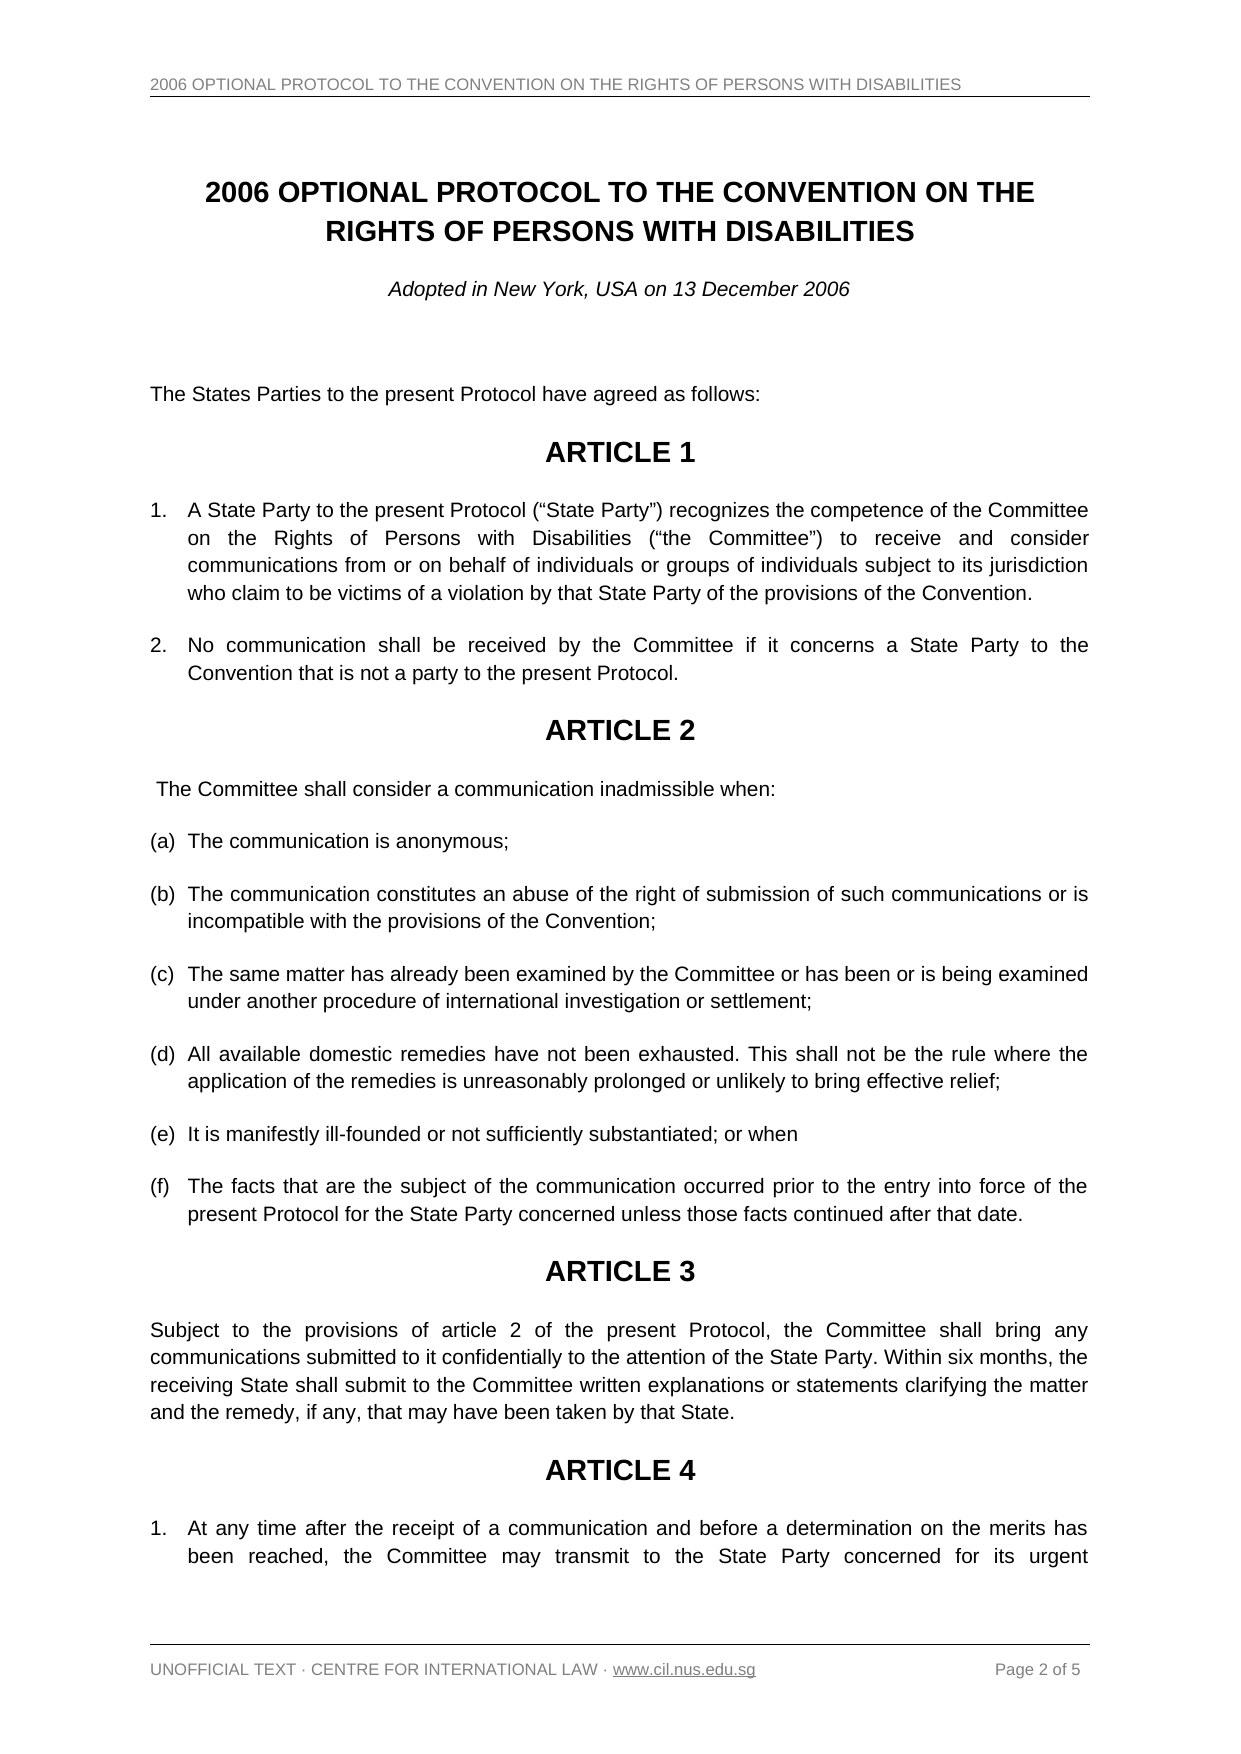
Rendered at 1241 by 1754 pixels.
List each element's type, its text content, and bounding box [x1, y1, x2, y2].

list All available domestic remedies have not been exhausted. This shall not be the rule where the application of the remedies is unreasonably prolonged or unlikely to bring effective relief; [150, 1042, 1090, 1093]
subtitle Article 3 [150, 1254, 1090, 1288]
list A State Party to the present Protocol (“State Party”) recognizes the competence of the Committee on the Rights of Persons with Disabilities (“the Committee”) to receive and consider communications from or on behalf of individuals or groups of individuals subject to its jurisdiction who claim to be victims of a violation by that State Party of the provisions of the Convention. [150, 498, 1090, 604]
text The States Parties to the present Protocol have agreed as follows: [150, 382, 1090, 406]
list The communication constitutes an abuse of the right of submission of such communications or is incompatible with the provisions of the Convention; [150, 882, 1090, 933]
subtitle Article 2 [150, 713, 1090, 747]
list The same matter has already been examined by the Committee or has been or is being examined under another procedure of international investigation or settlement; [150, 962, 1090, 1013]
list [150, 1516, 1090, 1568]
subtitle Adopted in New York, USA on 13 December 2006 [150, 277, 1090, 301]
title 2006 OPTIONAL PROTOCOL TO THE CONVENTION ON THE RIGHTS OF PERSONS WITH DISABILITIES [150, 175, 1090, 247]
subtitle Article 4 [150, 1453, 1090, 1486]
text The Committee shall consider a communication inadmissible when: [150, 777, 1090, 801]
list It is manifestly ill-founded or not sufficiently substantiated; or when [150, 1122, 1090, 1146]
subtitle Article 1 [150, 434, 1090, 468]
list The facts that are the subject of the communication occurred prior to the entry into force of the present Protocol for the State Party concerned unless those facts continued after that date. [150, 1174, 1090, 1226]
list No communication shall be received by the Committee if it concerns a State Party to the Convention that is not a party to the present Protocol. [150, 633, 1090, 684]
list The communication is anonymous; [150, 829, 1090, 853]
text Subject to the provisions of article 2 of the present Protocol, the Committee shall bring any communications submitted to it confidentially to the attention of the State Party. Within six months, the receiving State shall submit to the Committee written explanations or statements clarifying the matter and the remedy, if any, that may have been taken by that State. [150, 1318, 1090, 1424]
